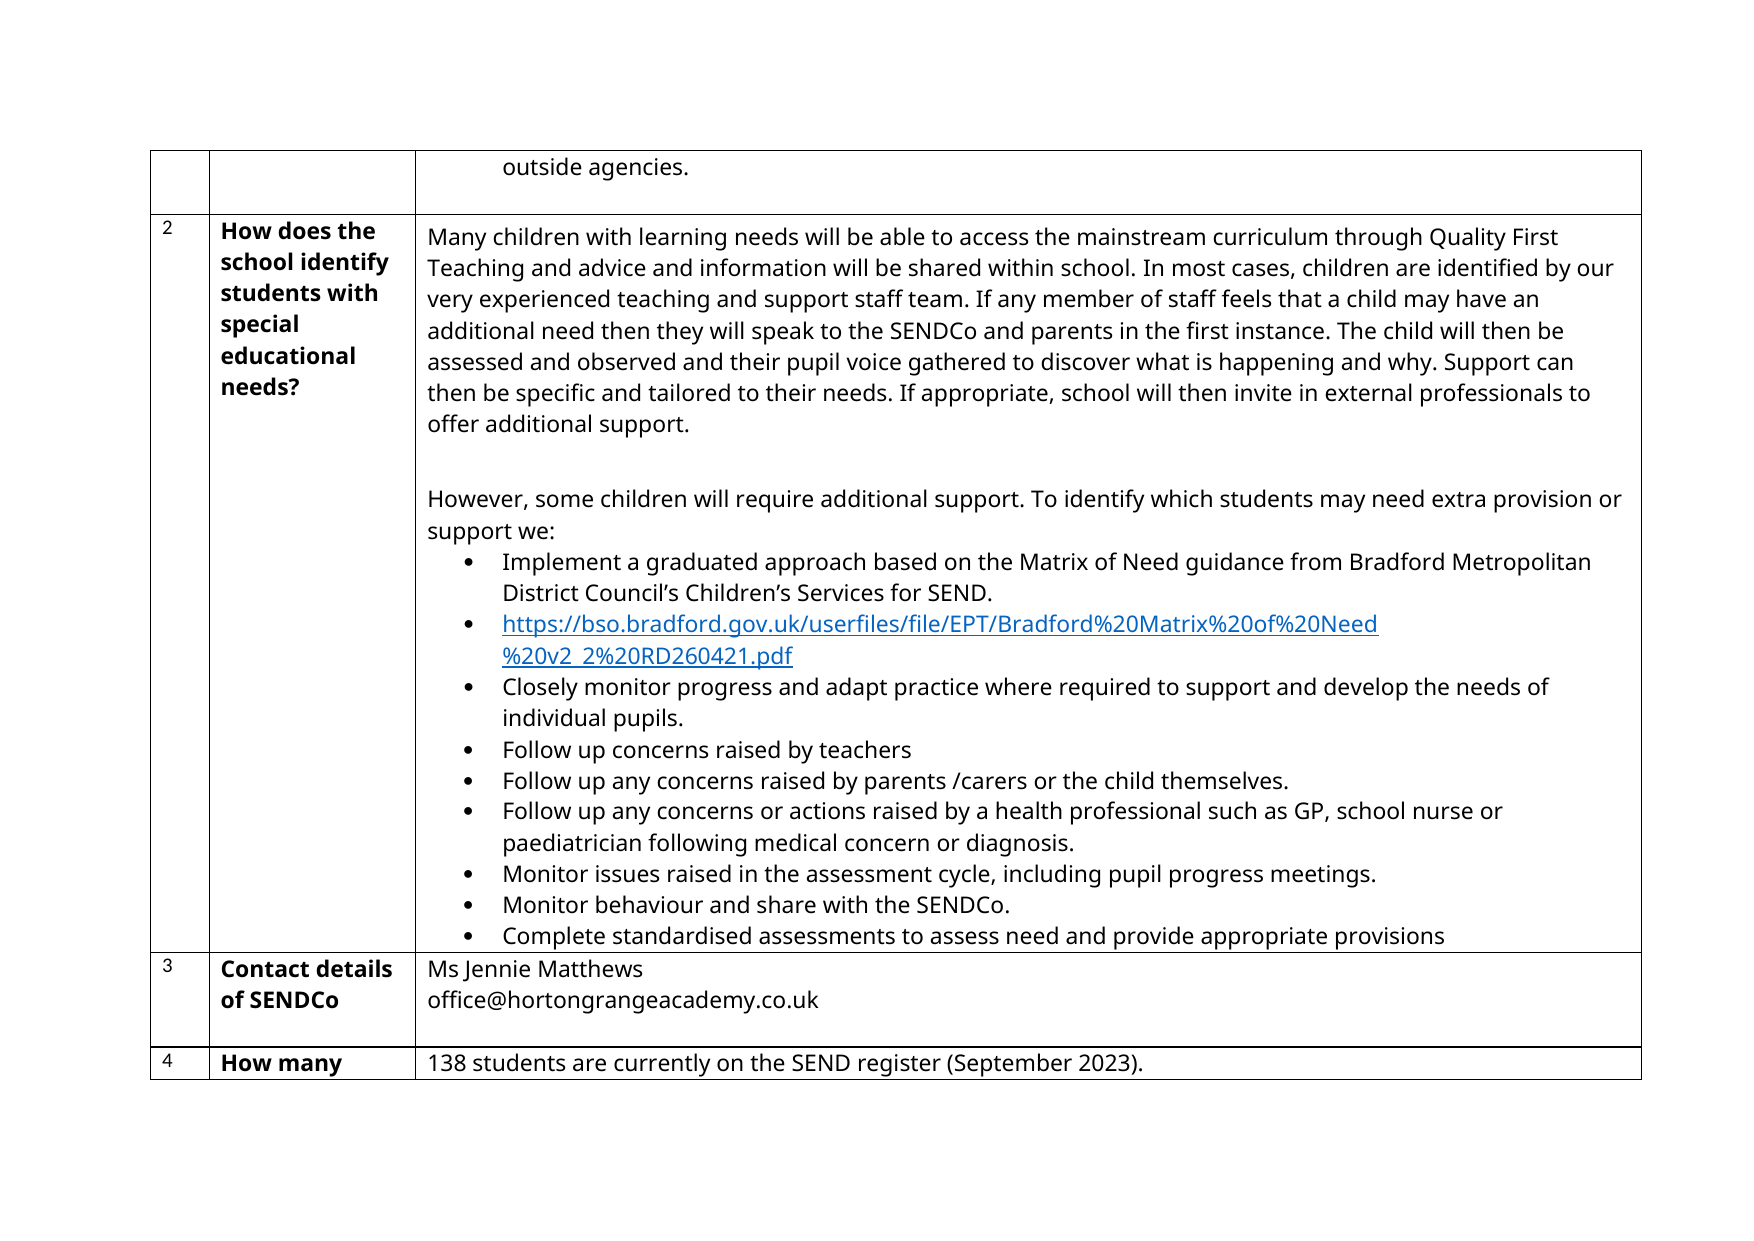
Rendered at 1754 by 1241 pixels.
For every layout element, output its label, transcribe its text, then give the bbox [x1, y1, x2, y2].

table_cell 3 [151, 953, 209, 1046]
table_cell How does the school identify students with special educational needs? [210, 215, 415, 952]
table_cell Many children with learning needs will be able to access the mainstream curriculum through Quality First Teaching and advice and information will be shared within school. In most cases, children are identified by our very experienced teaching and support staff team. If any member of staff feels that a child may have an additional need then they will speak to the SENDCo and parents in the first instance. The child will then be assessed and observed and their pupil voice gathered to discover what is happening and why. Support can then be specific and tailored to their needs. If appropriate, school will then invite in external professionals to offer additional support. However, some children will require additional support. To identify which students may need extra provision or support we: Implement a graduated approach based on the Matrix of Need guidance from Bradford Metropolitan District Council’s Children’s Services for SEND. https://bso.bradford.gov.uk/userfiles/file/EPT/Bradford%20Matrix%20of%20Need%20v2_2%20RD260421.pdf Closely monitor progress and adapt practice where required to support and develop the needs of individual pupils. Follow up concerns raised by teachers Follow up any concerns raised by parents /carers or the child themselves. Follow up any concerns or actions raised by a health professional such as GP, school nurse or paediatrician following medical concern or diagnosis. Monitor issues raised in the assessment cycle, including pupil progress meetings. Monitor behaviour and share with the SENDCo. Complete standardised assessments to assess need and provide appropriate provisions [416, 215, 1641, 952]
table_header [416, 151, 1641, 213]
table_cell Ms Jennie Matthews office@hortongrangeacademy.co.uk [416, 953, 1641, 1046]
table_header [210, 151, 415, 213]
table_cell Contact details of SENDCo [210, 953, 415, 1046]
table_header 1 [151, 151, 209, 213]
table_cell 4 [151, 1048, 209, 1079]
table_cell 2 [151, 215, 209, 952]
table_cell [210, 1048, 415, 1079]
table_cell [416, 1048, 1641, 1079]
